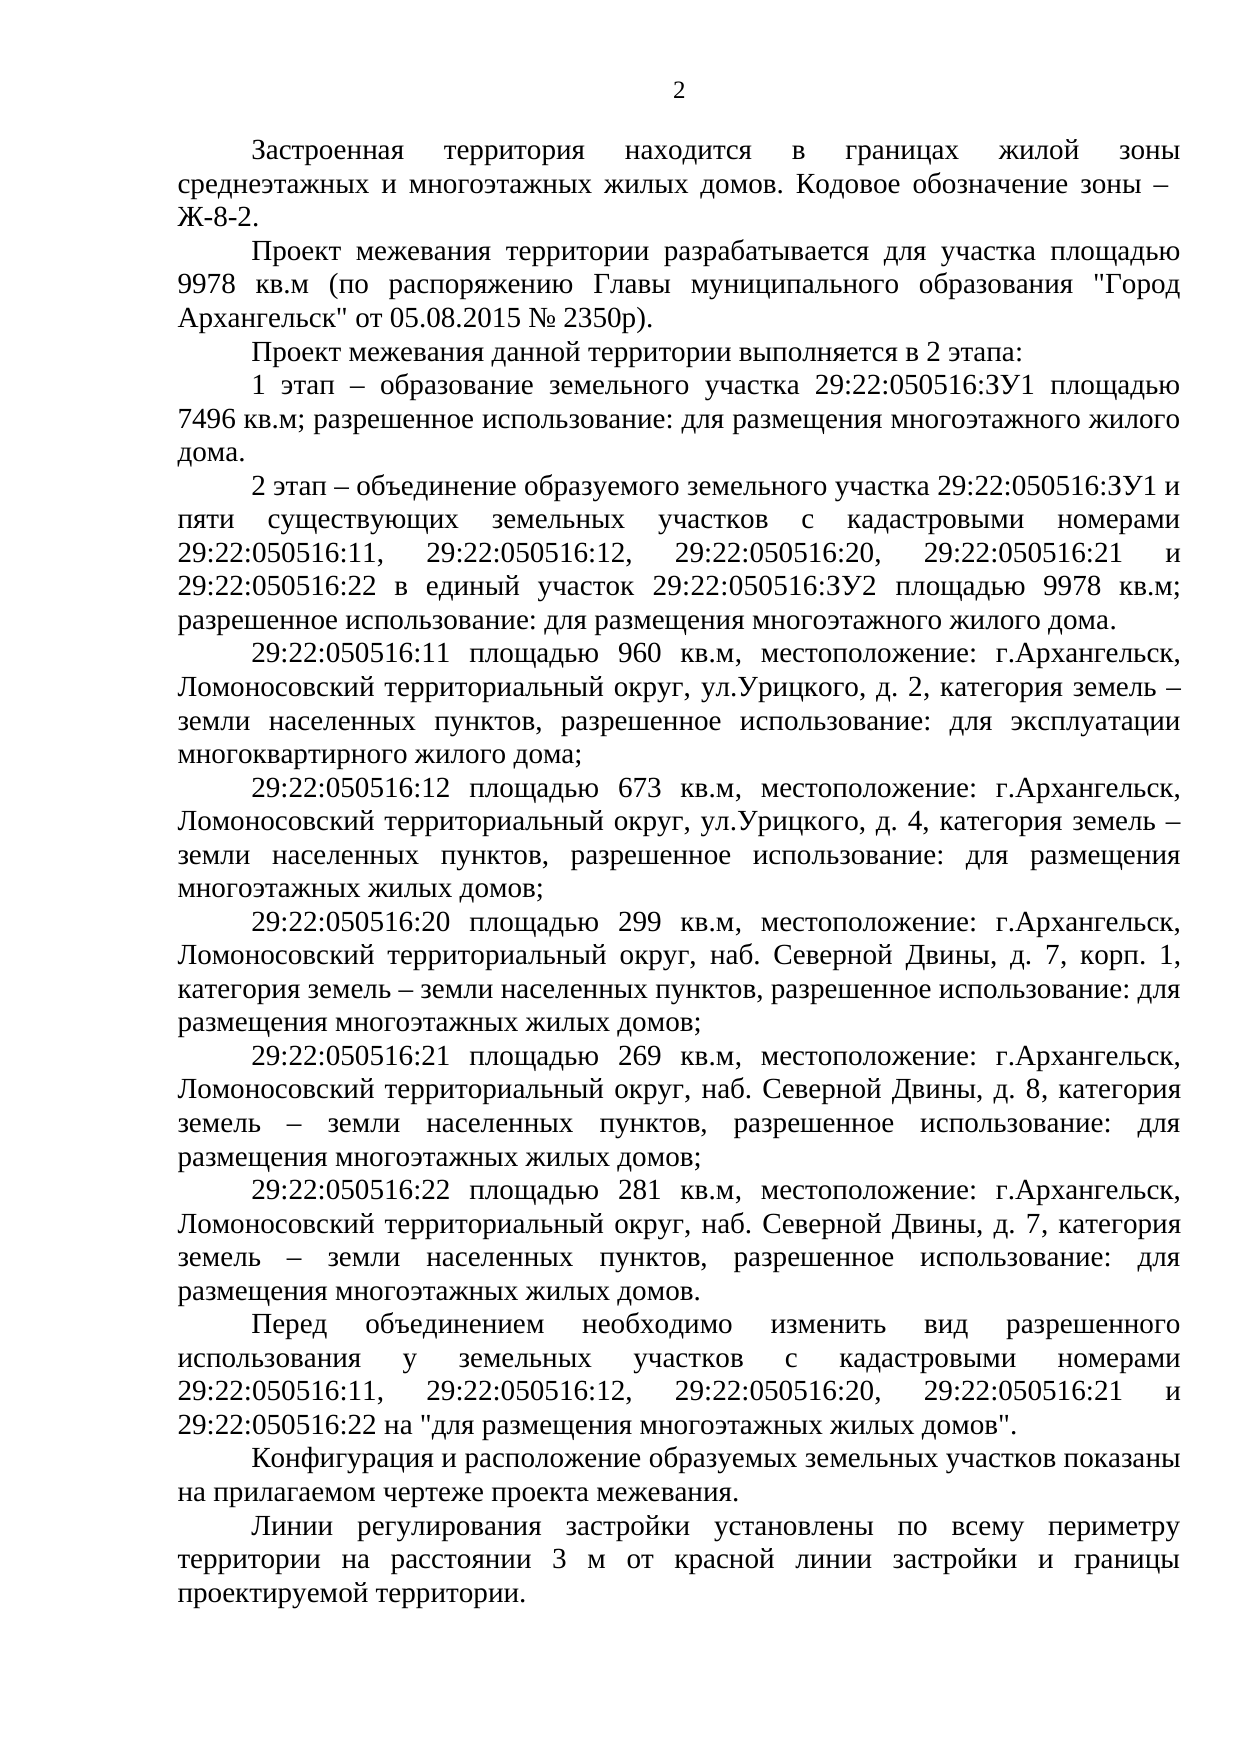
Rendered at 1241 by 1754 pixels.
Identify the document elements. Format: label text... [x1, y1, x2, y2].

text 29:22:050516:20 площадью 299 кв.м, местоположение: г.Архангельск, Ломоносовский территориальный округ, наб. Северной Двины, д. 7, корп. 1, категория земель – земли населенных пунктов, разрешенное использование: для размещения многоэтажных жилых домов; [177, 904, 1181, 1038]
text Проект межевания территории разрабатывается для участка площадью 9978 кв.м (по распоряжению Главы муниципального образования "Город Архангельск" от 05.08.2015 № 2350р). [177, 233, 1181, 334]
text 29:22:050516:12 площадью 673 кв.м, местоположение: г.Архангельск, Ломоносовский территориальный округ, ул.Урицкого, д. 4, категория земель – земли населенных пунктов, разрешенное использование: для размещения многоэтажных жилых домов; [177, 770, 1181, 904]
text 1 этап – образование земельного участка 29:22:050516:ЗУ1 площадью 7496 кв.м; разрешенное использование: для размещения многоэтажного жилого дома. [177, 367, 1181, 468]
text 29:22:050516:11 площадью 960 кв.м, местоположение: г.Архангельск, Ломоносовский территориальный округ, ул.Урицкого, д. 2, категория земель – земли населенных пунктов, разрешенное использование: для эксплуатации многоквартирного жилого дома; [177, 636, 1181, 770]
text 29:22:050516:21 площадью 269 кв.м, местоположение: г.Архангельск, Ломоносовский территориальный округ, наб. Северной Двины, д. 8, категория земель – земли населенных пунктов, разрешенное использование: для размещения многоэтажных жилых домов; [177, 1038, 1181, 1172]
text Проект межевания данной территории выполняется в 2 этапа: [177, 334, 1181, 367]
text Перед объединением необходимо изменить вид разрешенного использования у земельных участков с кадастровыми номерами 29:22:050516:11, 29:22:050516:12, 29:22:050516:20, 29:22:050516:21 и 29:22:050516:22 на "для размещения многоэтажных жилых домов". [177, 1306, 1181, 1441]
text 29:22:050516:22 площадью 281 кв.м, местоположение: г.Архангельск, Ломоносовский территориальный округ, наб. Северной Двины, д. 7, категория земель – земли населенных пунктов, разрешенное использование: для размещения многоэтажных жилых домов. [177, 1172, 1181, 1306]
text Застроенная территория находится в границах жилой зоны среднеэтажных и многоэтажных жилых домов. Кодовое обозначение зоны – Ж-8-2. [177, 132, 1181, 233]
text Конфигурация и расположение образуемых земельных участков показаны на прилагаемом чертеже проекта межевания. [177, 1441, 1181, 1508]
text Линии регулирования застройки установлены по всему периметру территории на расстоянии 3 м от красной линии застройки и границы проектируемой территории. [177, 1508, 1181, 1608]
text 2 этап – объединение образуемого земельного участка 29:22:050516:ЗУ1 и пяти существующих земельных участков с кадастровыми номерами 29:22:050516:11, 29:22:050516:12, 29:22:050516:20, 29:22:050516:21 и 29:22:050516:22 в единый участок 29:22:050516:ЗУ2 площадью 9978 кв.м; разрешенное использование: для размещения многоэтажного жилого дома. [177, 468, 1181, 636]
